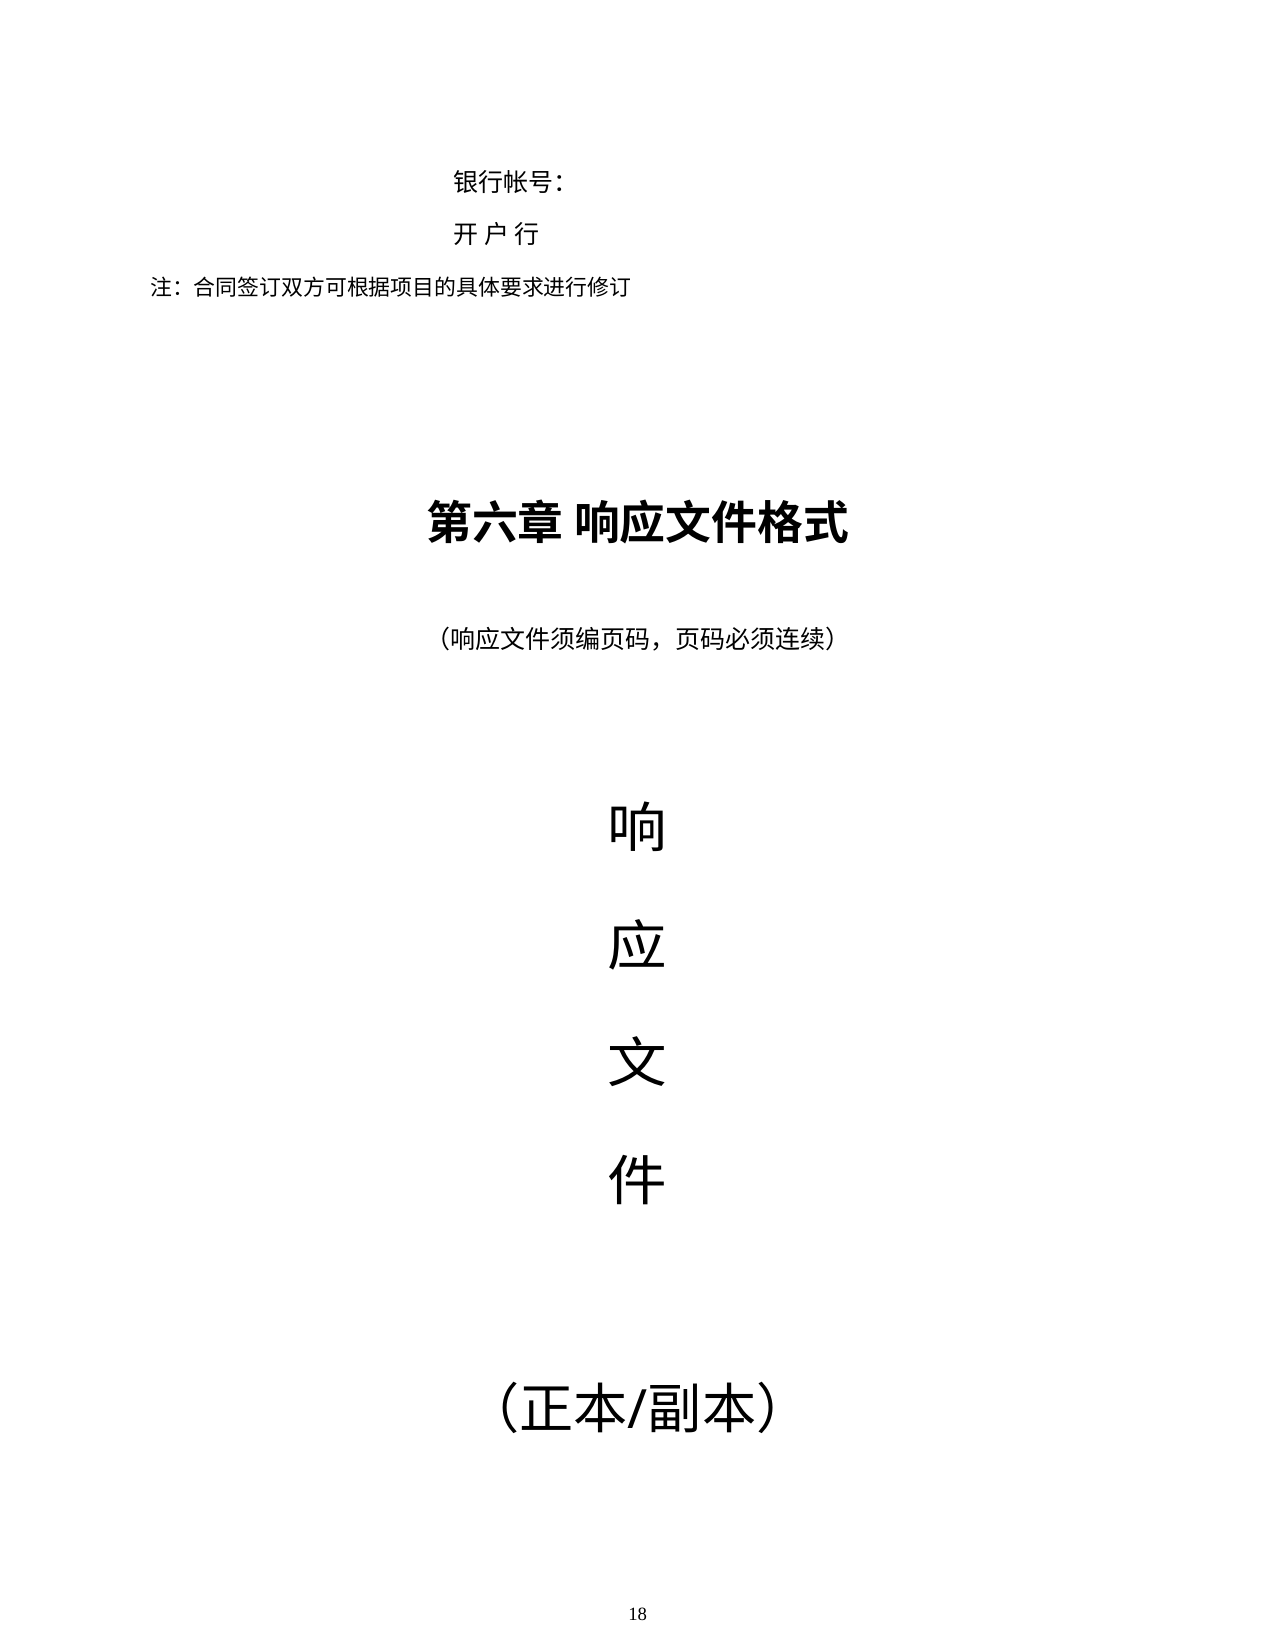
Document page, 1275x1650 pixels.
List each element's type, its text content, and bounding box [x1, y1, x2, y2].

list 注：合同签订双方可根据项目的具体要求进行修订 [150, 254, 1125, 306]
list 银行帐号： [150, 150, 1125, 202]
text 应 [150, 902, 1125, 981]
list 开 户 行 [150, 202, 1125, 254]
text 件 [150, 1138, 1125, 1216]
text 文 [150, 1020, 1125, 1098]
text （正本/副本） [150, 1366, 1125, 1444]
subtitle 第六章 响应文件格式 [150, 486, 1125, 552]
text （响应文件须编页码，页码必须连续） [150, 620, 1125, 656]
text 响 [150, 785, 1125, 863]
